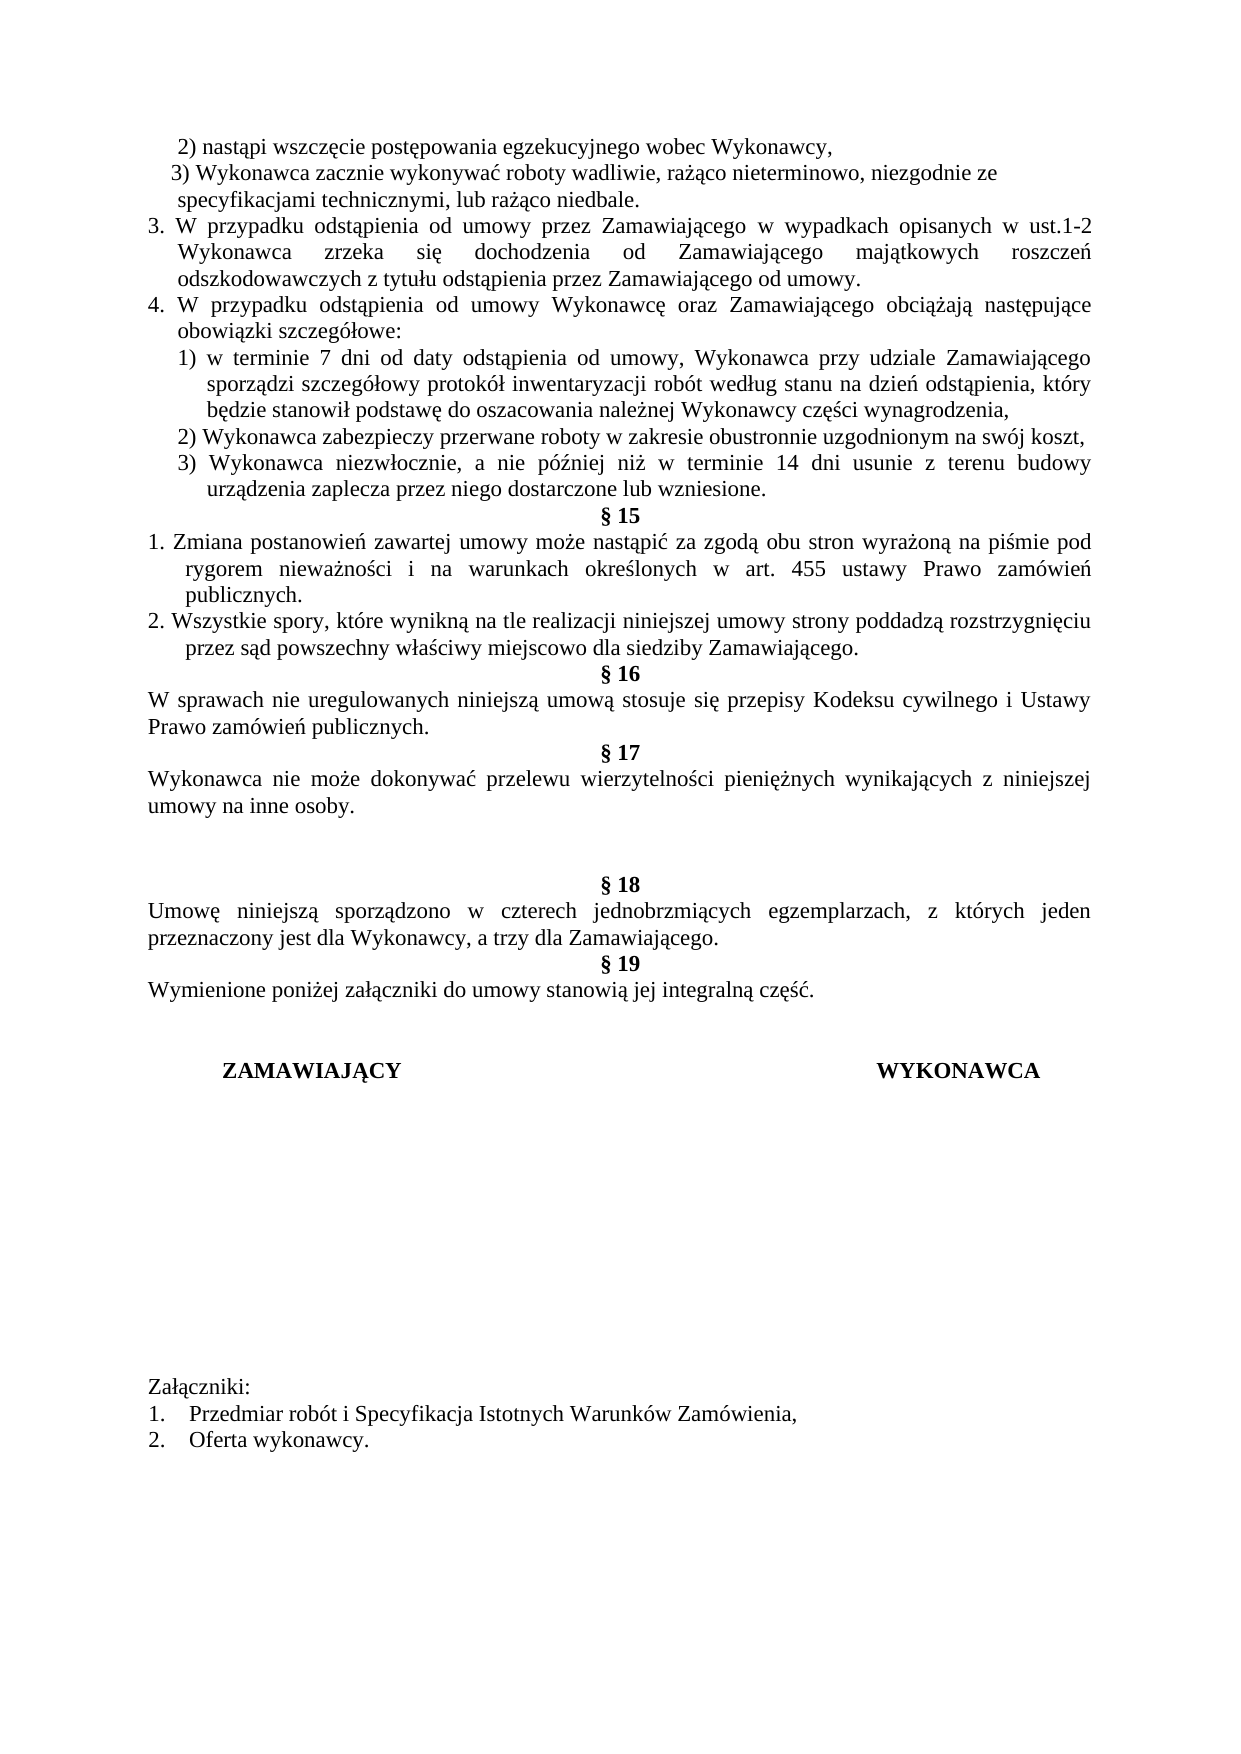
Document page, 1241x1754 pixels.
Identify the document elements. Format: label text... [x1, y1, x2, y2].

list Oferta wykonawcy. [165, 1426, 1093, 1452]
text 2) nastąpi wszczęcie postępowania egzekucyjnego wobec Wykonawcy, [177, 133, 1093, 159]
text 1. Zmiana postanowień zawartej umowy może nastąpić za zgodą obu stron wyrażoną na piśmie pod rygorem nieważności i na warunkach określonych w art. 455 ustawy Prawo zamówień publicznych. [148, 528, 1093, 607]
text 1) w terminie 7 dni od daty odstąpienia od umowy, Wykonawca przy udziale Zamawiającego sporządzi szczegółowy protokół inwentaryzacji robót według stanu na dzień odstąpienia, który będzie stanowił podstawę do oszacowania należnej Wykonawcy części wynagrodzenia, [177, 344, 1093, 423]
text § 15 [148, 502, 1093, 528]
list Przedmiar robót i Specyfikacja Istotnych Warunków Zamówienia, [165, 1399, 1093, 1426]
text 2) Wykonawca zabezpieczy przerwane roboty w zakresie obustronnie uzgodnionym na swój koszt, [177, 423, 1093, 449]
text 2. Wszystkie spory, które wynikną na tle realizacji niniejszej umowy strony poddadzą rozstrzygnięciu przez sąd powszechny właściwy miejscowo dla siedziby Zamawiającego. [148, 607, 1093, 660]
text Wykonawca nie może dokonywać przelewu wierzytelności pieniężnych wynikających z niniejszej umowy na inne osoby. [148, 765, 1093, 818]
text 3. W przypadku odstąpienia od umowy przez Zamawiającego w wypadkach opisanych w ust.1-2 Wykonawca zrzeka się dochodzenia od Zamawiającego majątkowych roszczeń odszkodowawczych z tytułu odstąpienia przez Zamawiającego od umowy. [148, 212, 1093, 291]
text Wymienione poniżej załączniki do umowy stanowią jej integralną część. [148, 976, 1093, 1003]
text § 16 [148, 660, 1093, 686]
text § 19 [148, 950, 1093, 976]
text 4. W przypadku odstąpienia od umowy Wykonawcę oraz Zamawiającego obciążają następujące obowiązki szczegółowe: [148, 291, 1093, 344]
text Załączniki: [148, 1373, 1093, 1399]
text § 18 [148, 871, 1093, 897]
text Umowę niniejszą sporządzono w czterech jednobrzmiących egzemplarzach, z których jeden przeznaczony jest dla Wykonawcy, a trzy dla Zamawiającego. [148, 897, 1093, 950]
text 3) Wykonawca niezwłocznie, a nie później niż w terminie 14 dni usunie z terenu budowy urządzenia zaplecza przez niego dostarczone lub wzniesione. [177, 449, 1093, 502]
text ZAMAWIAJĄCY WYKONAWCA [148, 1057, 1093, 1083]
text 3) Wykonawca zacznie wykonywać roboty wadliwie, rażąco nieterminowo, niezgodnie ze specyfikacjami technicznymi, lub rażąco niedbale. [148, 159, 1093, 212]
text W sprawach nie uregulowanych niniejszą umową stosuje się przepisy Kodeksu cywilnego i Ustawy Prawo zamówień publicznych. [148, 686, 1093, 739]
text § 17 [148, 739, 1093, 765]
